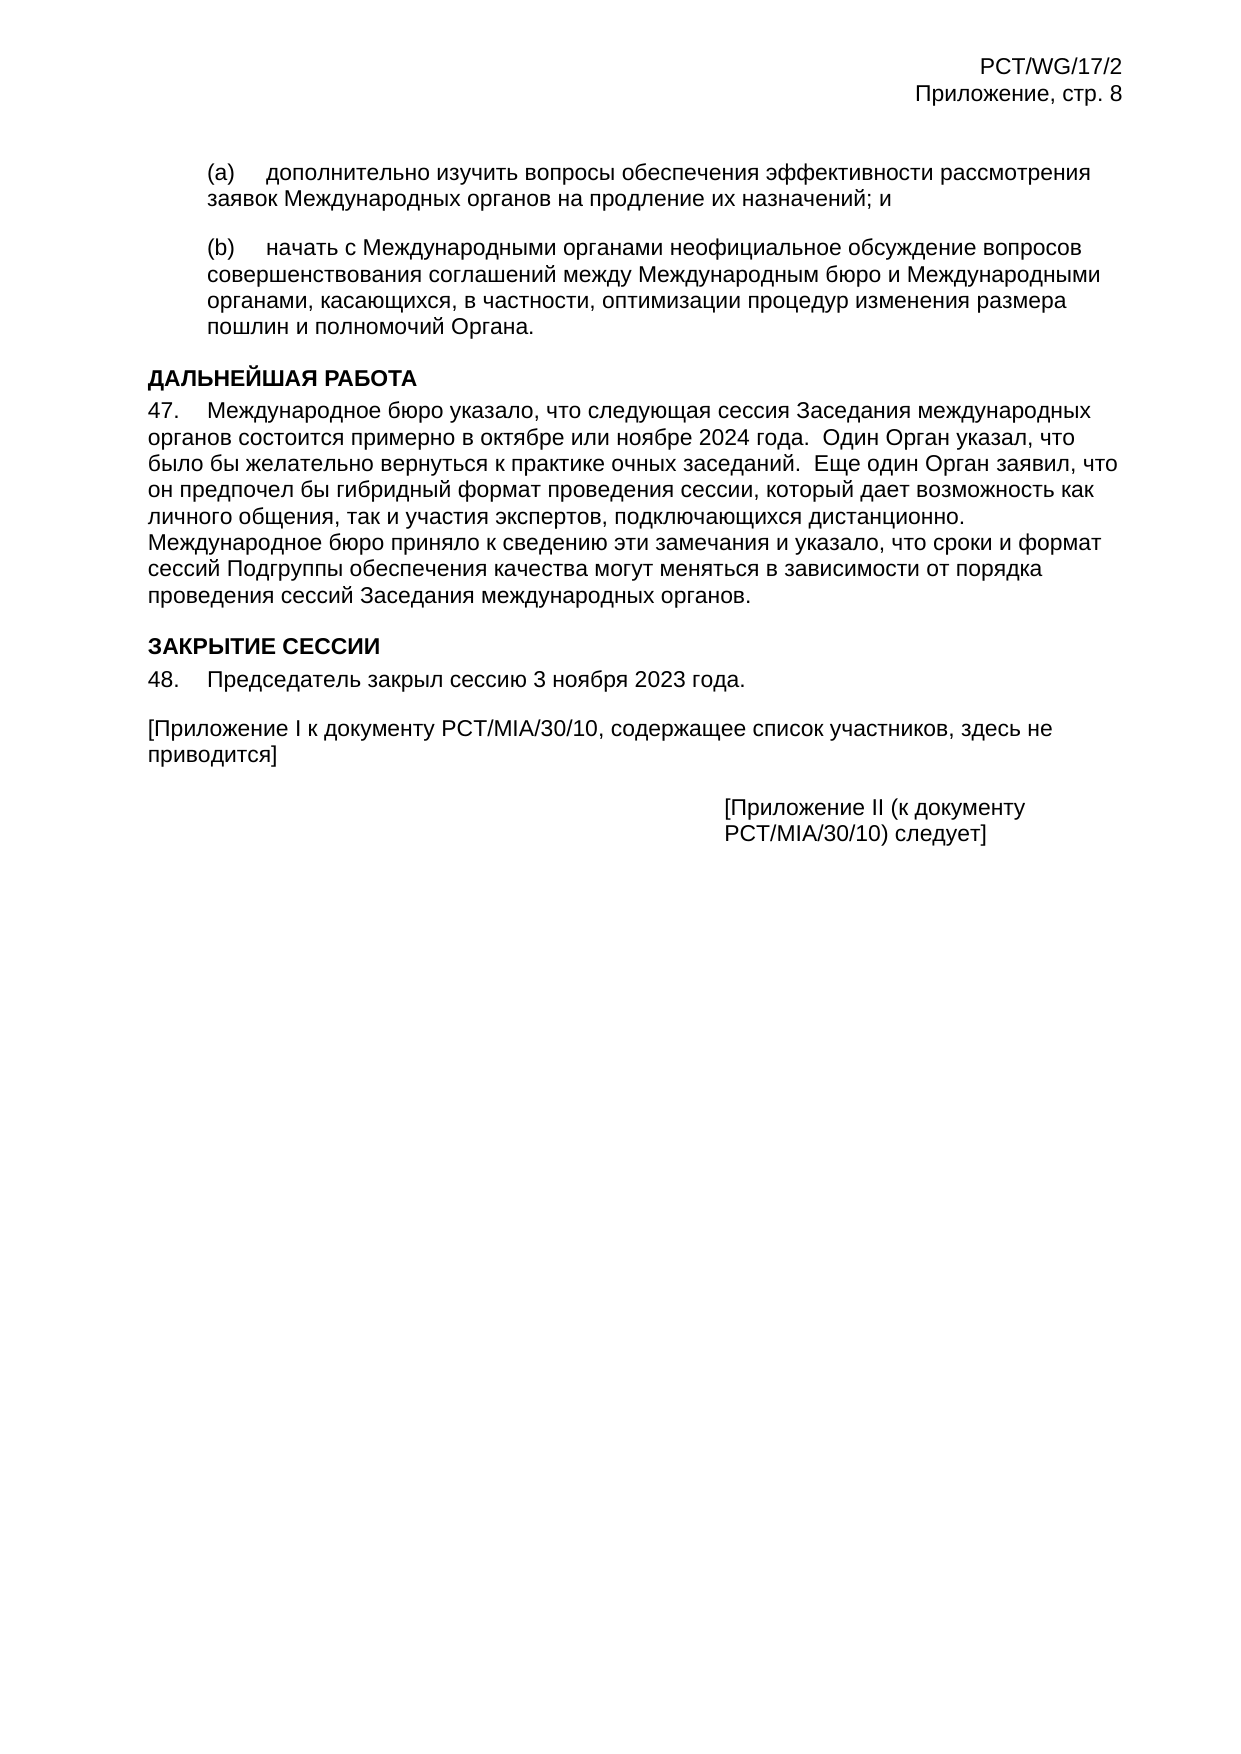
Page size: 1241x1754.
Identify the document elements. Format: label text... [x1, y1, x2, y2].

text [Приложение I к документу PCT/MIA/30/10, содержащее список участников, здесь не приводится] [148, 715, 1122, 768]
text [Приложение II (к документу PCT/MIA/30/10) следует] [724, 794, 1122, 847]
text Председатель закрыл сессию 3 ноября 2023 года. [148, 666, 1122, 692]
subtitle Закрытие сессии [148, 633, 1122, 659]
text Международное бюро указало, что следующая сессия Заседания международных органов состоится примерно в октябре или ноябре 2024 года. Один Орган указал, что было бы желательно вернуться к практике очных заседаний. Еще один Орган заявил, что он предпочел бы гибридный формат проведения сессии, который дает возможность как личного общения, так и участия экспертов, подключающихся дистанционно. Международное бюро приняло к сведению эти замечания и указало, что сроки и формат сессий Подгруппы обеспечения качества могут меняться в зависимости от порядка проведения сессий Заседания международных органов. [148, 397, 1122, 608]
list начать с Международными органами неофициальное обсуждение вопросов совершенствования соглашений между Международным бюро и Международными органами, касающихся, в частности, оптимизации процедур изменения размера пошлин и полномочий Органа. [207, 234, 1122, 339]
subtitle Дальнейшая работа [148, 364, 1122, 391]
list дополнительно изучить вопросы обеспечения эффективности рассмотрения заявок Международных органов на продление их назначений; и [207, 158, 1122, 211]
